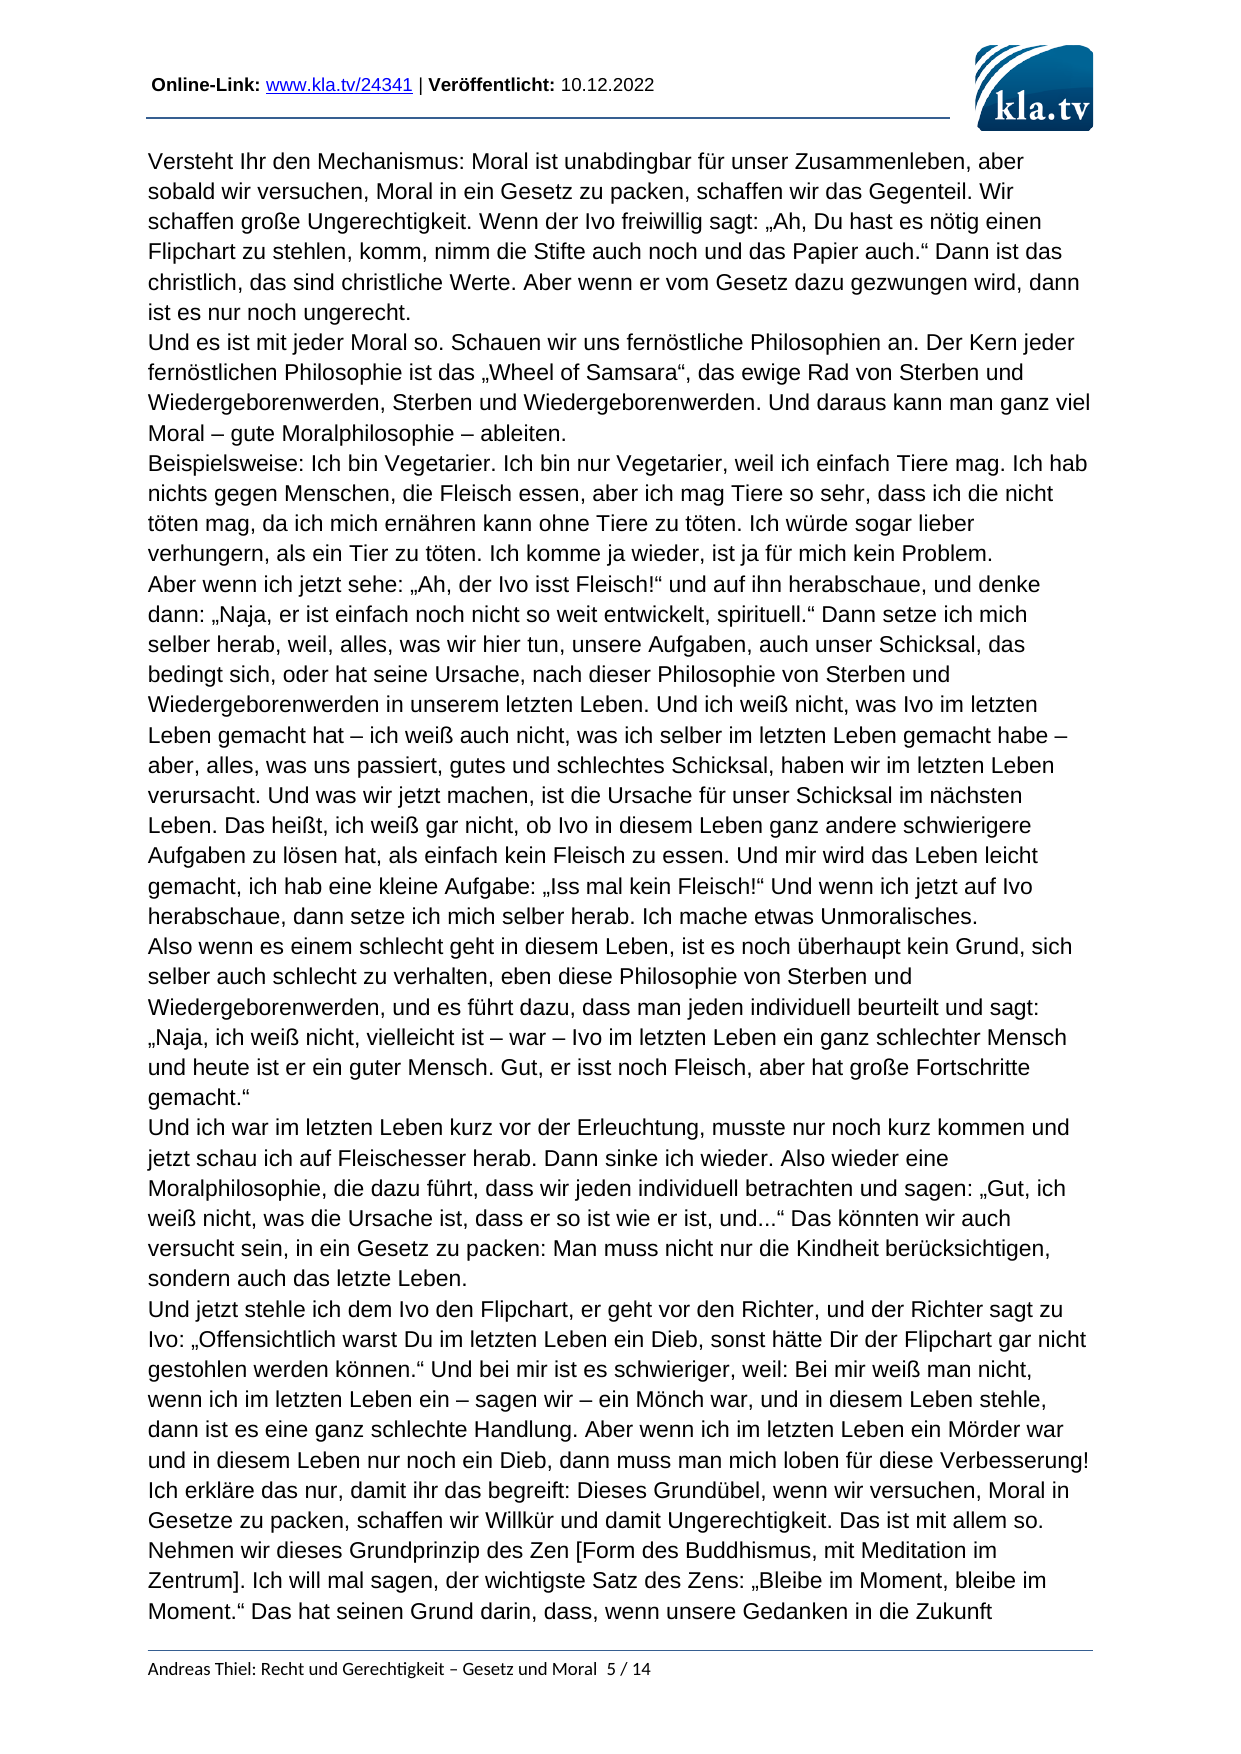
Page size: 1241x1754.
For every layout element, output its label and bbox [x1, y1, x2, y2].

text [148, 148, 1093, 1624]
